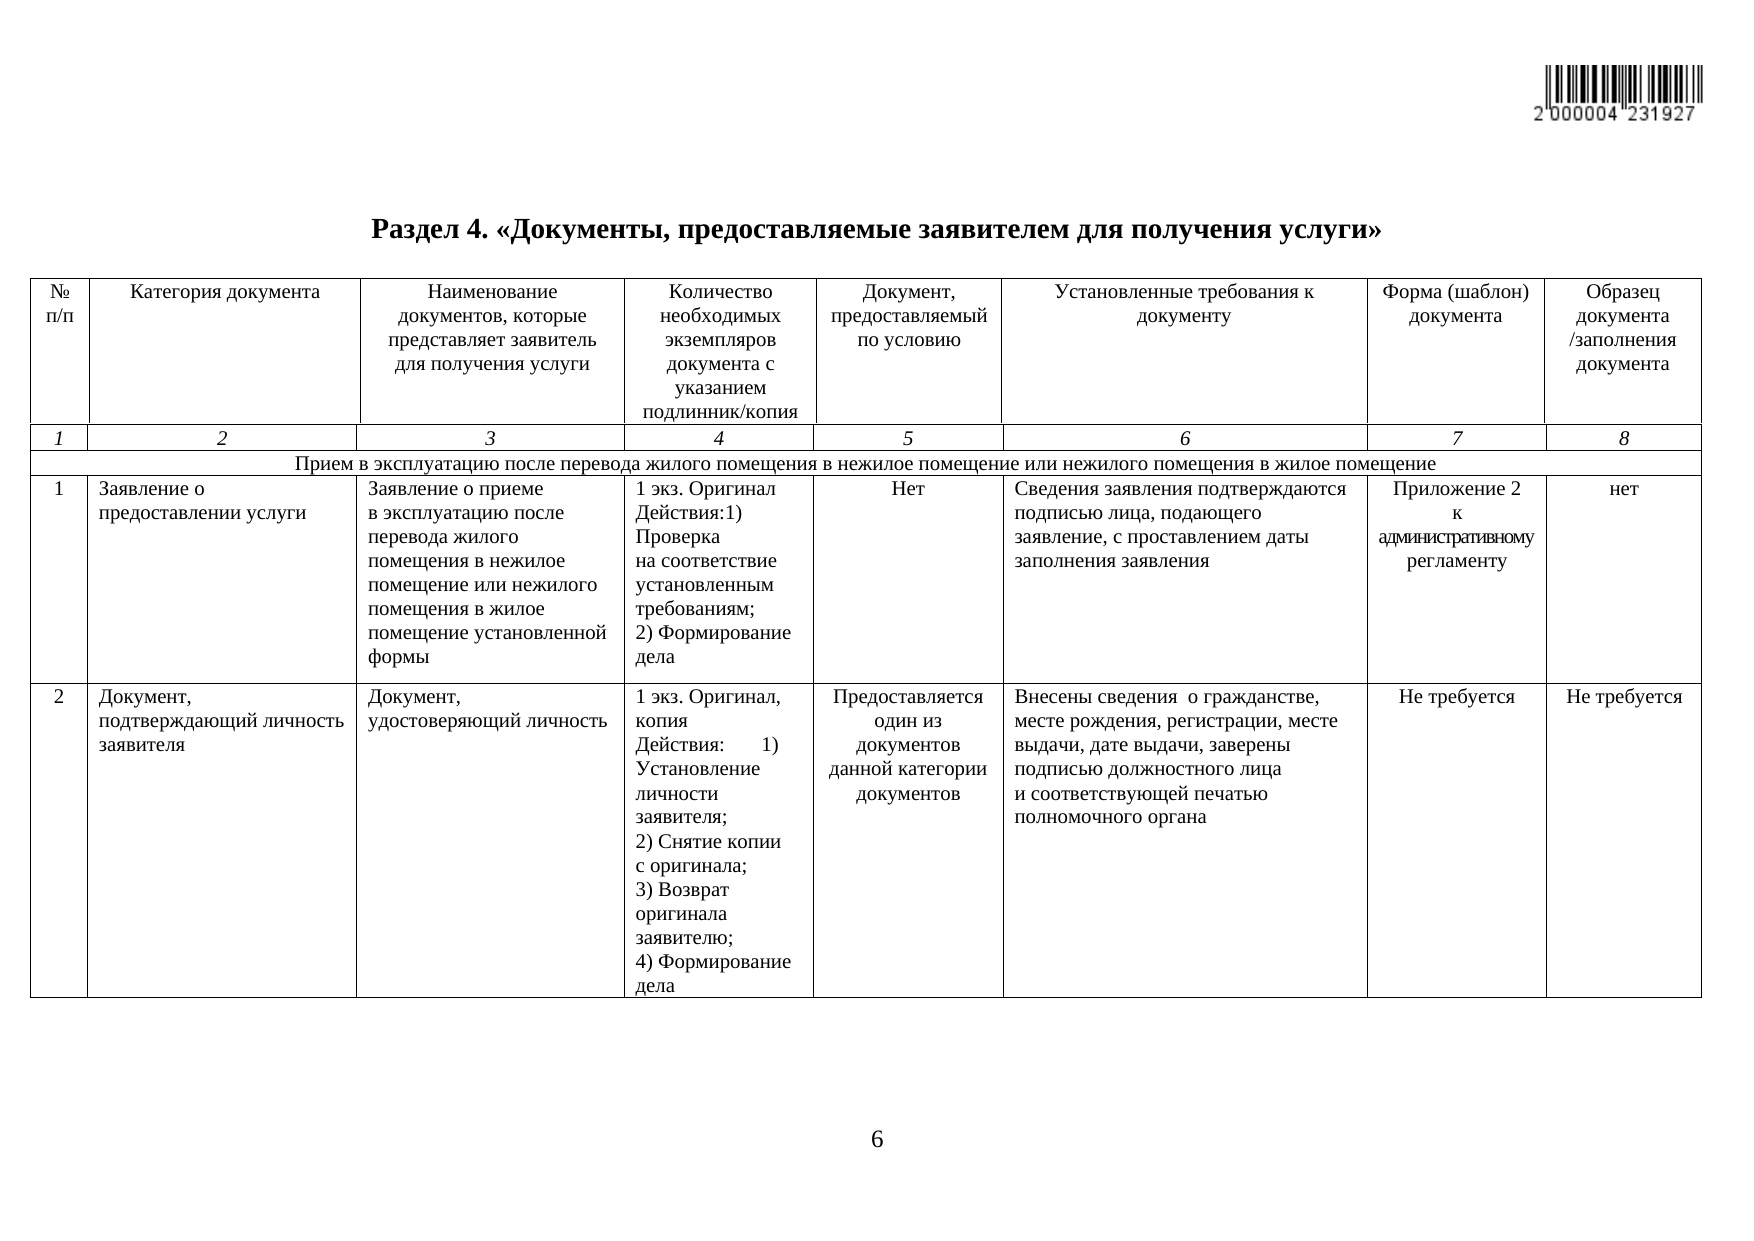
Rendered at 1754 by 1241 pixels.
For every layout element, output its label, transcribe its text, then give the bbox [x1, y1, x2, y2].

table_cell Не требуется [1547, 684, 1701, 997]
table_header 5 [814, 425, 1003, 449]
table_header Категория документа [90, 279, 360, 423]
table_cell 2 [31, 684, 87, 997]
table_header 3 [357, 425, 624, 449]
table_cell Не требуется [1368, 684, 1546, 997]
table_header 1 [31, 425, 87, 449]
table_header 4 [625, 425, 813, 449]
table_header 8 [1547, 425, 1701, 449]
table_cell Заявление о предоставлении услуги [88, 476, 356, 683]
table_cell Документ, подтверждающий личность заявителя [88, 684, 356, 997]
table_cell 1 экз. Оригинал Действия:1) Проверка на соответствие установленным требованиям; 2) Формирование дела [625, 476, 813, 683]
table_cell Внесены сведения о гражданстве, месте рождения, регистрации, месте выдачи, дате выдачи, заверены подписью должностного лица и соответствующей печатью полномочного органа [1004, 684, 1367, 997]
table_cell Сведения заявления подтверждаются подписью лица, подающего заявление, с проставлением даты заполнения заявления [1004, 476, 1367, 683]
table_cell Предоставляется один из документов данной категории документов [814, 684, 1003, 997]
table_cell Нет [814, 476, 1003, 683]
table_cell Приложение 2 к административному регламенту [1368, 476, 1546, 683]
text Раздел 4. «Документы, предоставляемые заявителем для получения услуги» [41, 211, 1713, 244]
table_header Количество необходимых экземпляров документа с указанием подлинник/копия [625, 279, 816, 423]
table_header № п/п [31, 279, 89, 423]
table_header Документ, предоставляемый по условию [817, 279, 1001, 423]
picture [1533, 65, 1721, 124]
table_header 2 [88, 425, 356, 449]
table_cell Документ, удостоверяющий личность [357, 684, 624, 997]
table_cell 1 экз. Оригинал, копия Действия: 1) Установление личности заявителя; 2) Снятие копии с оригинала; 3) Возврат оригинала заявителю; 4) Формирование дела [625, 684, 813, 997]
table_cell 1 [31, 476, 87, 683]
table_header Установленные требования к документу [1002, 279, 1367, 423]
table_cell Заявление о приеме в эксплуатацию после перевода жилого помещения в нежилое помещение или нежилого помещения в жилое помещение установленной формы [357, 476, 624, 683]
table_header 7 [1368, 425, 1546, 449]
table_header 6 [1004, 425, 1367, 449]
table_cell Прием в эксплуатацию после перевода жилого помещения в нежилое помещение или нежилого помещения в жилое помещение [31, 451, 1701, 474]
table_header Образец документа /заполнения документа [1545, 279, 1701, 423]
table_header Наименование документов, которые представляет заявитель для получения услуги [361, 279, 624, 423]
table_header Форма (шаблон) документа [1368, 279, 1544, 423]
table_cell нет [1547, 476, 1701, 683]
